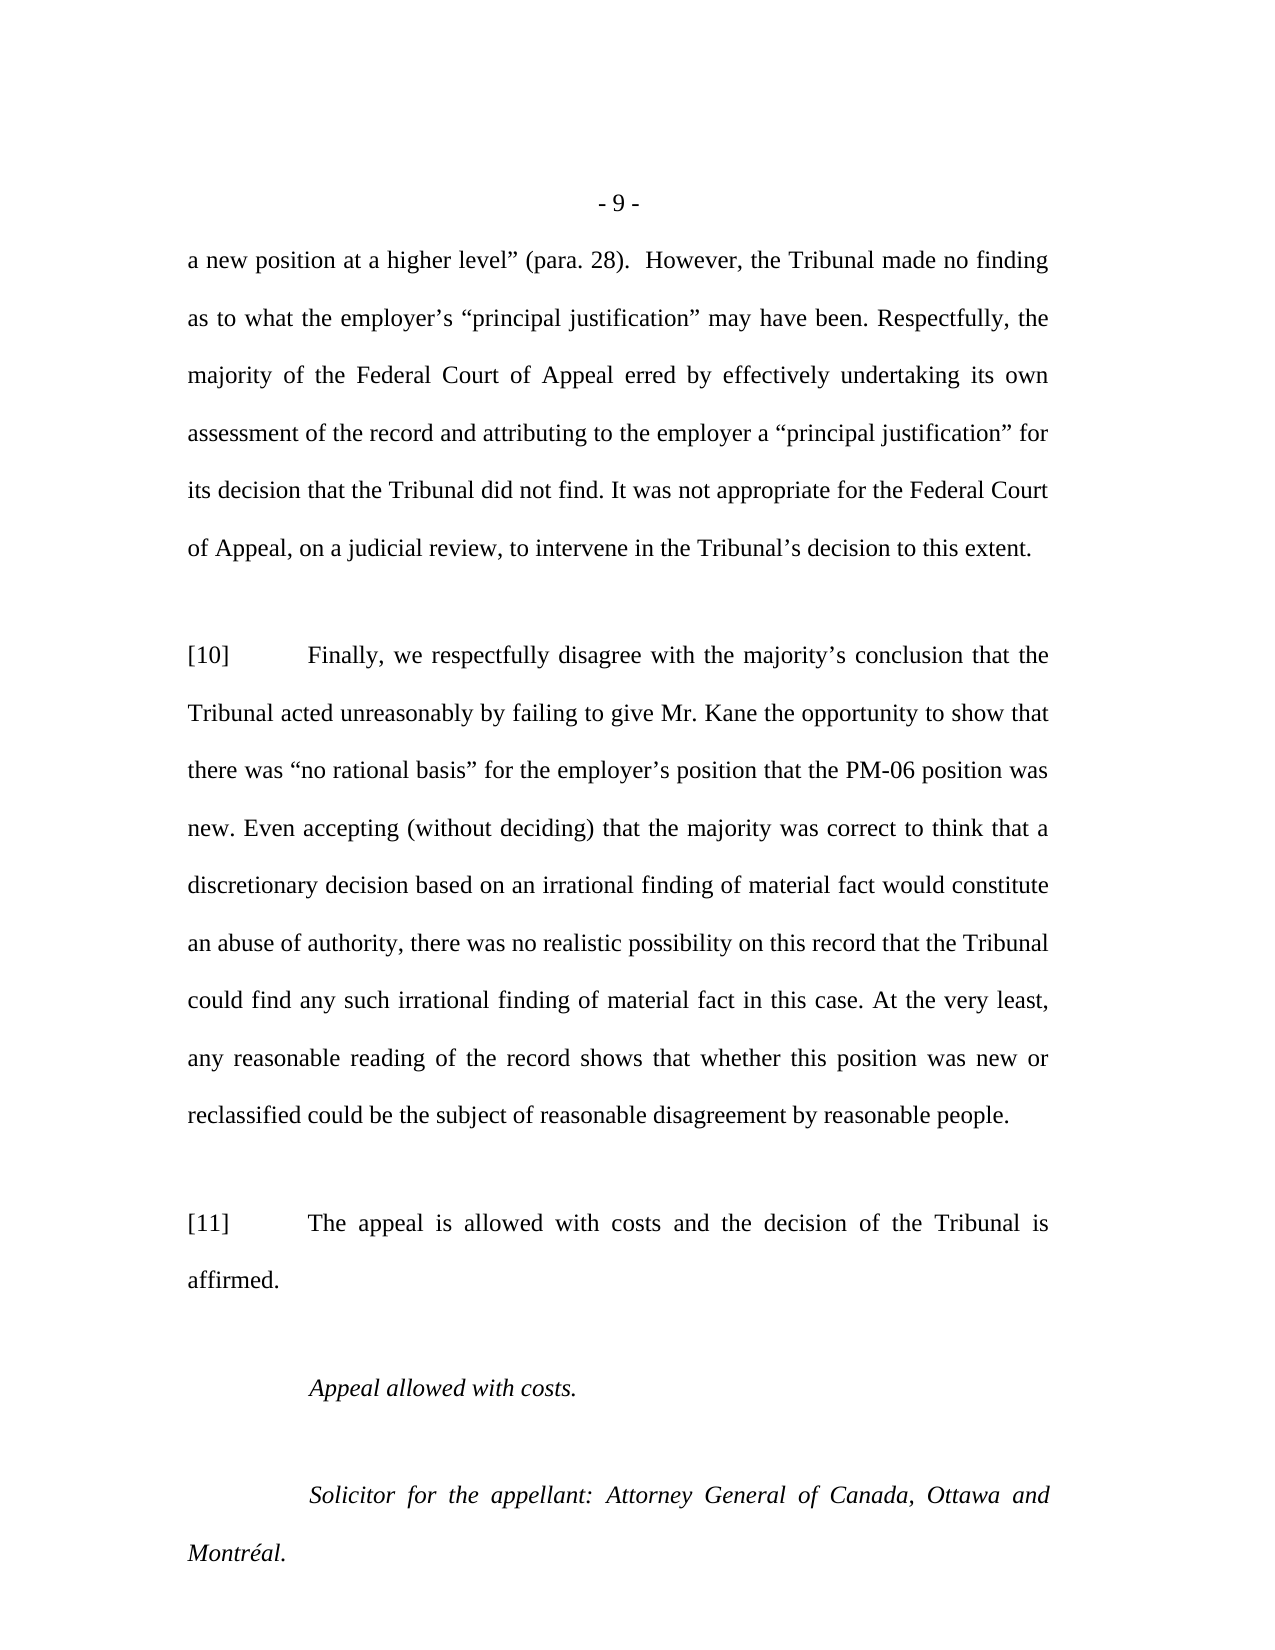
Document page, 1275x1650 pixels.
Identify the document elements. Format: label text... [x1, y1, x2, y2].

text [187, 245, 1050, 561]
text The appeal is allowed with costs and the decision of the Tribunal is affirmed. [187, 1208, 1050, 1294]
text Finally, we respectfully disagree with the majority’s conclusion that the Tribunal acted unreasonably by failing to give Mr. Kane the opportunity to show that there was “no rational basis” for the employer’s position that the PM-06 position was new. Even accepting (without deciding) that the majority was correct to think that a discretionary decision based on an irrational finding of material fact would constitute an abuse of authority, there was no realistic possibility on this record that the Tribunal could find any such irrational finding of material fact in this case. At the very least, any reasonable reading of the record shows that whether this position was new or reclassified could be the subject of reasonable disagreement by reasonable people. [187, 640, 1050, 1129]
text Appeal allowed with costs. [187, 1373, 1050, 1401]
text Solicitor for the appellant: Attorney General of Canada, Ottawa and Montréal. [187, 1480, 1050, 1566]
